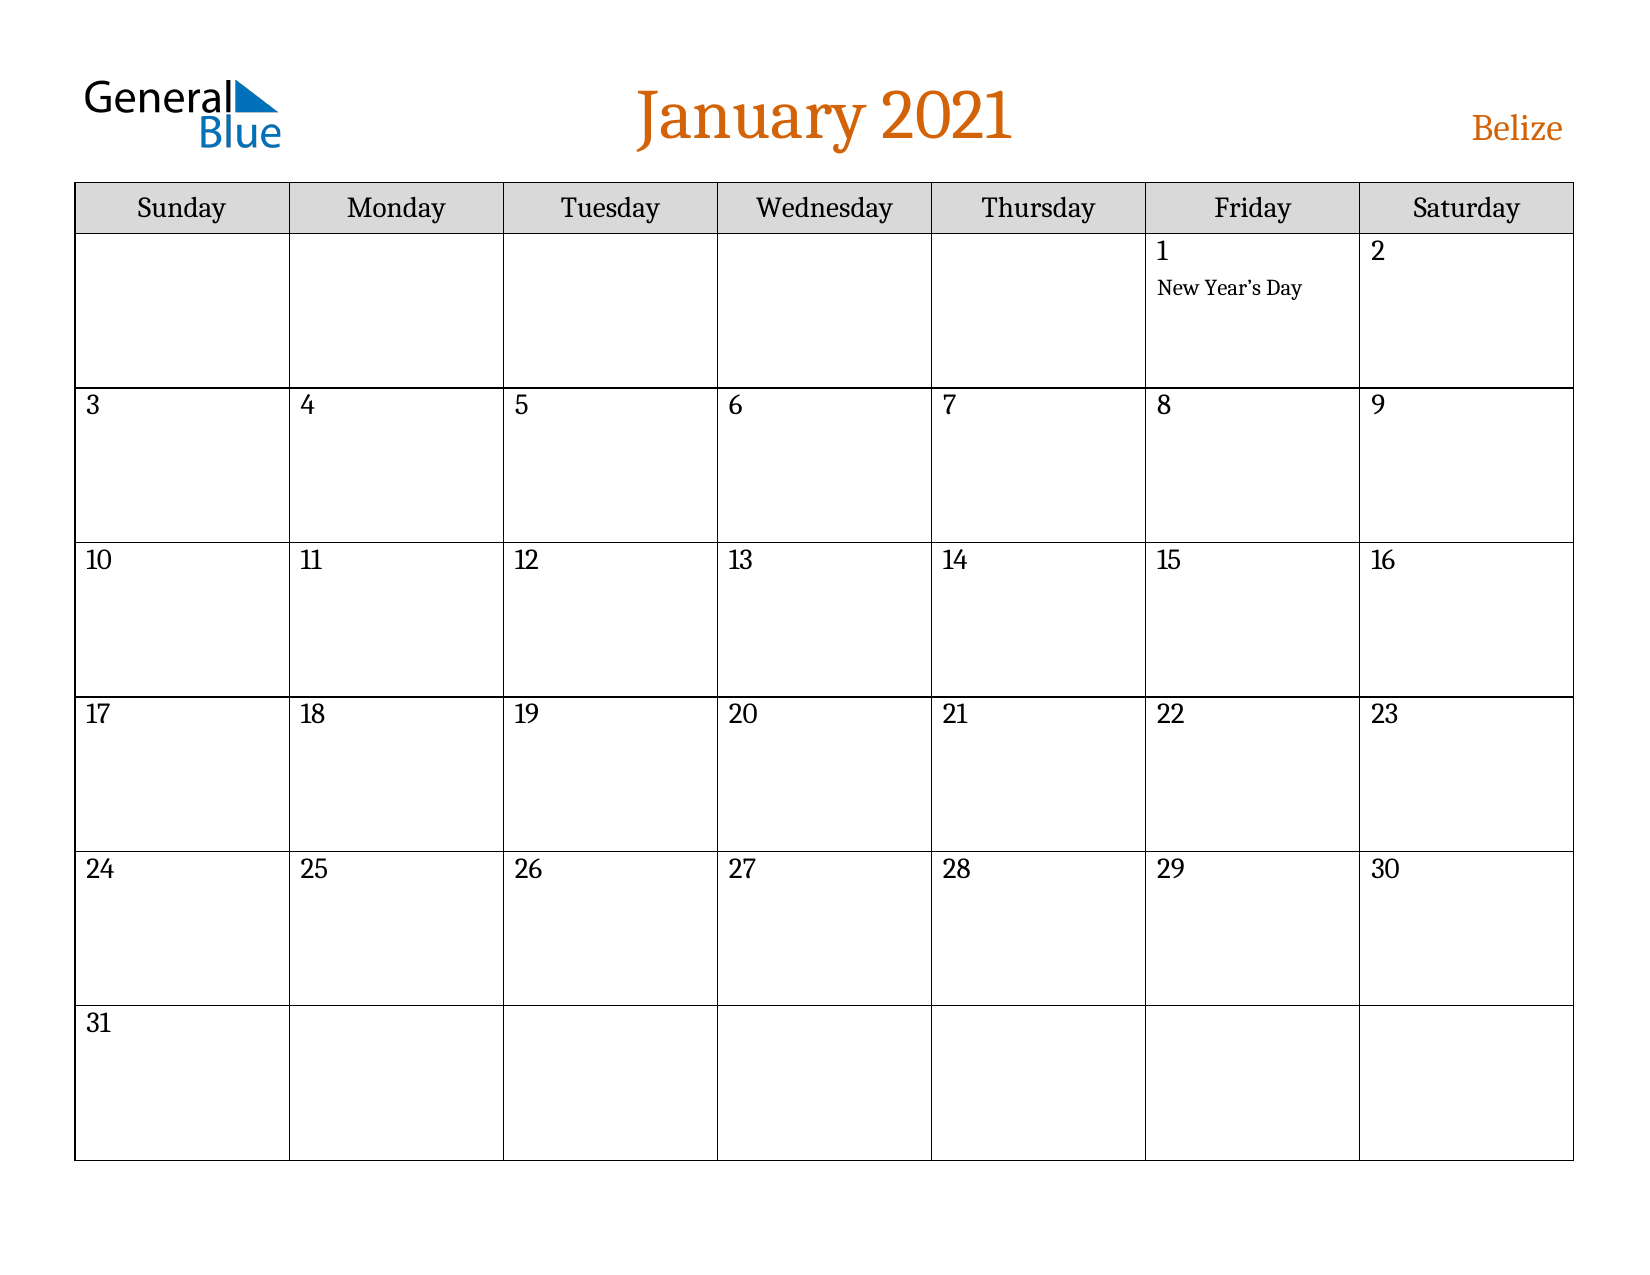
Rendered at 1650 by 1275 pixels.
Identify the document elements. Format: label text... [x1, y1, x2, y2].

table_cell [1146, 1047, 1359, 1160]
table_cell 5 [504, 389, 717, 429]
table_cell [290, 429, 503, 542]
table_cell 14 [932, 543, 1145, 584]
table_cell 27 [718, 852, 931, 893]
table_cell 21 [932, 698, 1145, 738]
table_cell [1360, 1047, 1573, 1160]
table_cell 30 [1360, 852, 1573, 893]
table_cell [504, 1006, 717, 1047]
table_cell [504, 234, 717, 275]
table_cell 28 [932, 852, 1145, 893]
table_cell [1360, 1006, 1573, 1047]
table_cell Wednesday [718, 183, 931, 233]
table_cell 7 [932, 389, 1145, 429]
table_cell [1146, 893, 1359, 1005]
table_cell [504, 584, 717, 696]
table_cell [932, 234, 1145, 275]
table_cell [504, 429, 717, 542]
table_cell 6 [718, 389, 931, 429]
table_cell [932, 584, 1145, 696]
table_cell 9 [1360, 389, 1573, 429]
table_cell [76, 275, 289, 387]
table_cell [76, 584, 289, 696]
table_header January 2021 [503, 75, 1146, 182]
table_cell 15 [1146, 543, 1359, 584]
picture [85, 80, 281, 148]
table_cell [718, 893, 931, 1005]
table_cell [290, 738, 503, 851]
table_cell Tuesday [504, 183, 717, 233]
table_cell 29 [1146, 852, 1359, 893]
table_cell [1146, 429, 1359, 542]
table_cell [1146, 738, 1359, 851]
table_cell [290, 1047, 503, 1160]
table_cell 2 [1360, 234, 1573, 275]
table_cell [1360, 584, 1573, 696]
table_cell [718, 1006, 931, 1047]
table_cell 19 [504, 698, 717, 738]
table_cell [76, 1047, 289, 1160]
table_cell [76, 893, 289, 1005]
table_cell [76, 234, 289, 275]
table_cell [718, 429, 931, 542]
table_cell [504, 275, 717, 387]
table_cell [718, 1047, 931, 1160]
table_cell [718, 234, 931, 275]
table_cell 12 [504, 543, 717, 584]
table_cell Monday [290, 183, 503, 233]
table_cell 17 [76, 698, 289, 738]
table_cell 4 [290, 389, 503, 429]
table_cell 8 [1146, 389, 1359, 429]
table_cell [932, 275, 1145, 387]
table_cell 11 [290, 543, 503, 584]
table_cell 16 [1360, 543, 1573, 584]
table_cell Sunday [76, 183, 289, 233]
table_cell [1360, 429, 1573, 542]
table_cell [932, 738, 1145, 851]
table_cell [718, 738, 931, 851]
table_cell [718, 584, 931, 696]
table_cell 3 [76, 389, 289, 429]
table_cell [290, 893, 503, 1005]
table_cell 10 [76, 543, 289, 584]
table_cell [932, 1047, 1145, 1160]
table_cell 31 [76, 1006, 289, 1047]
table_cell [76, 429, 289, 542]
table_cell 23 [1360, 698, 1573, 738]
table_cell 13 [718, 543, 931, 584]
table_cell [504, 1047, 717, 1160]
table_cell 25 [290, 852, 503, 893]
table_header [75, 75, 503, 182]
table_cell [932, 429, 1145, 542]
table_cell Saturday [1360, 183, 1573, 233]
table_cell [290, 1006, 503, 1047]
table_cell 18 [290, 698, 503, 738]
table_cell [1360, 738, 1573, 851]
table_cell New Year’s Day [1146, 275, 1359, 387]
table_cell Friday [1146, 183, 1359, 233]
table_cell [1146, 1006, 1359, 1047]
table_cell [290, 234, 503, 275]
table_cell [1146, 584, 1359, 696]
table_cell [718, 275, 931, 387]
table_cell [1360, 275, 1573, 387]
table_cell [504, 738, 717, 851]
table_cell 1 [1146, 234, 1359, 275]
table_cell 24 [76, 852, 289, 893]
table_cell 22 [1146, 698, 1359, 738]
table_cell [504, 893, 717, 1005]
table_cell [932, 1006, 1145, 1047]
table_cell [290, 275, 503, 387]
table_cell [290, 584, 503, 696]
table_cell Thursday [932, 183, 1145, 233]
table_cell 20 [718, 698, 931, 738]
table_header Belize [1146, 75, 1574, 182]
table_cell [76, 738, 289, 851]
table_cell 26 [504, 852, 717, 893]
table_cell [1360, 893, 1573, 1005]
table_cell [932, 893, 1145, 1005]
